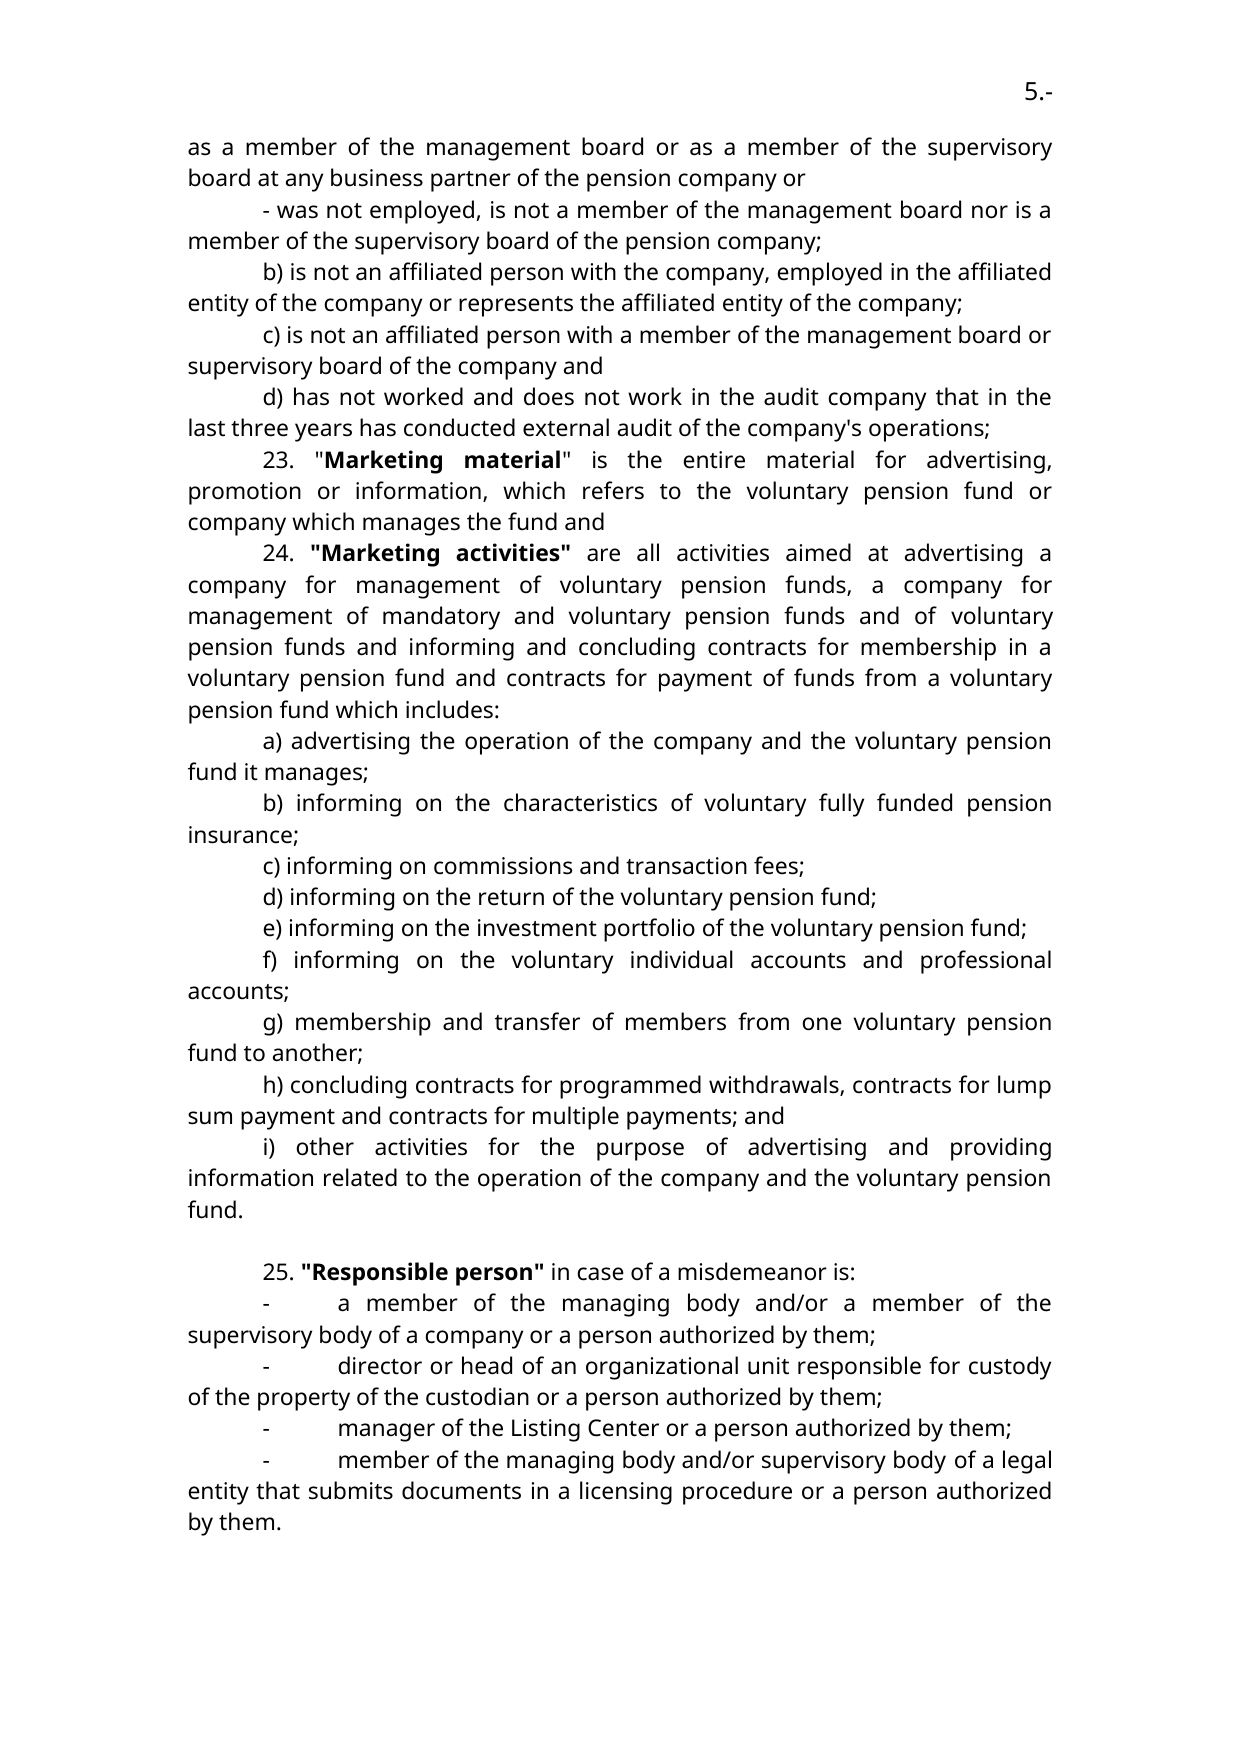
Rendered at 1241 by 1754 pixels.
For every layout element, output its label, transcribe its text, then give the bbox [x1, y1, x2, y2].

text e) informing on the investment portfolio of the voluntary pension fund; [187, 912, 1053, 944]
text g) membership and transfer of members from one voluntary pension fund to another; [187, 1006, 1053, 1069]
text 25. "Responsible person" in case of a misdemeanor is: [187, 1256, 1053, 1287]
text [187, 131, 1053, 194]
text b) is not an affiliated person with the company, employed in the affiliated entity of the company or represents the affiliated entity of the company; [187, 256, 1053, 319]
text b) informing on the characteristics of voluntary fully funded pension insurance; [187, 787, 1053, 850]
text d) has not worked and does not work in the audit company that in the last three years has conducted external audit of the company's operations; [187, 381, 1053, 444]
text f) informing on the voluntary individual accounts and professional accounts; [187, 944, 1053, 1006]
text 23. "Marketing material" is the entire material for advertising, promotion or information, which refers to the voluntary pension fund or company which manages the fund and [187, 444, 1053, 537]
text - a member of the managing body and/or a member of the supervisory body of a company or a person authorized by them; [187, 1287, 1053, 1350]
text a) advertising the operation of the company and the voluntary pension fund it manages; [187, 725, 1053, 787]
text 24. "Marketing activities" are all activities aimed at advertising a company for management of voluntary pension funds, a company for management of mandatory and voluntary pension funds and of voluntary pension funds and informing and concluding contracts for membership in a voluntary pension fund and contracts for payment of funds from a voluntary pension fund which includes: [187, 537, 1053, 725]
text - member of the managing body and/or supervisory body of a legal entity that submits documents in a licensing procedure or a person authorized by them. [187, 1444, 1053, 1537]
text c) is not an affiliated person with a member of the management board or supervisory board of the company and [187, 319, 1053, 381]
text - manager of the Listing Center or a person authorized by them; [187, 1412, 1053, 1444]
text - was not employed, is not a member of the management board nor is a member of the supervisory board of the pension company; [187, 194, 1053, 256]
text i) other activities for the purpose of advertising and providing information related to the operation of the company and the voluntary pension fund. [187, 1131, 1053, 1225]
text d) informing on the return of the voluntary pension fund; [187, 881, 1053, 912]
subtitle c) informing on commissions and transaction fees; [187, 850, 1053, 881]
text h) concluding contracts for programmed withdrawals, contracts for lump sum payment and contracts for multiple payments; and [187, 1069, 1053, 1131]
text - director or head of an organizational unit responsible for custody of the property of the custodian or a person authorized by them; [187, 1350, 1053, 1412]
